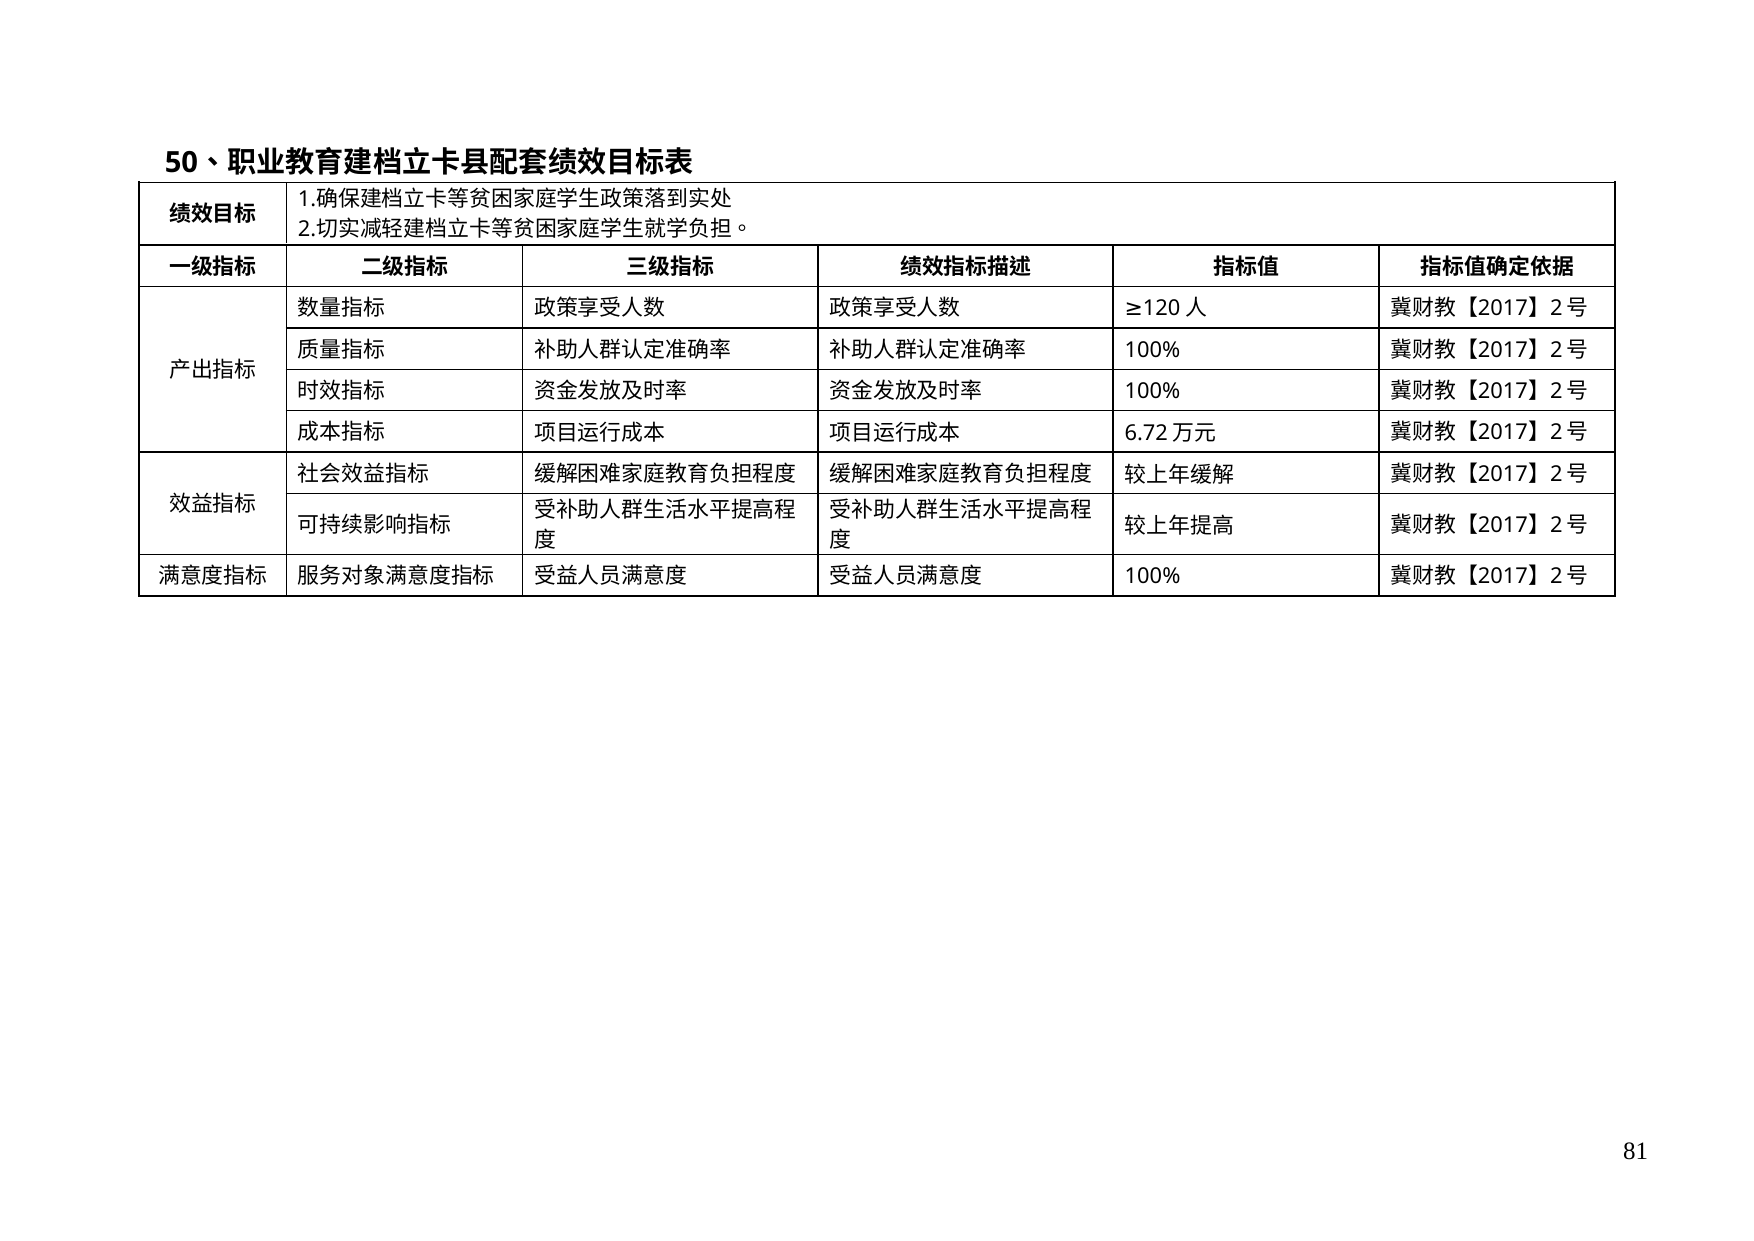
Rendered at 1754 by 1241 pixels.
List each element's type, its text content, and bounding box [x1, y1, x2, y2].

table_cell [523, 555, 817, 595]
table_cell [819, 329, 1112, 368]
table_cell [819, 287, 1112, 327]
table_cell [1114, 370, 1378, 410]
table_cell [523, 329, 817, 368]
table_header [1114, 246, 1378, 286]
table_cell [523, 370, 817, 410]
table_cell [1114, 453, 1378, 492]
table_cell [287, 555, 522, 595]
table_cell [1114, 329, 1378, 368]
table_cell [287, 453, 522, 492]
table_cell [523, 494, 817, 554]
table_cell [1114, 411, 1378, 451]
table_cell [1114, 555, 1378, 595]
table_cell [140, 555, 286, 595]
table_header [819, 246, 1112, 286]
text 50、职业教育建档立卡县配套绩效目标表 [106, 142, 1648, 181]
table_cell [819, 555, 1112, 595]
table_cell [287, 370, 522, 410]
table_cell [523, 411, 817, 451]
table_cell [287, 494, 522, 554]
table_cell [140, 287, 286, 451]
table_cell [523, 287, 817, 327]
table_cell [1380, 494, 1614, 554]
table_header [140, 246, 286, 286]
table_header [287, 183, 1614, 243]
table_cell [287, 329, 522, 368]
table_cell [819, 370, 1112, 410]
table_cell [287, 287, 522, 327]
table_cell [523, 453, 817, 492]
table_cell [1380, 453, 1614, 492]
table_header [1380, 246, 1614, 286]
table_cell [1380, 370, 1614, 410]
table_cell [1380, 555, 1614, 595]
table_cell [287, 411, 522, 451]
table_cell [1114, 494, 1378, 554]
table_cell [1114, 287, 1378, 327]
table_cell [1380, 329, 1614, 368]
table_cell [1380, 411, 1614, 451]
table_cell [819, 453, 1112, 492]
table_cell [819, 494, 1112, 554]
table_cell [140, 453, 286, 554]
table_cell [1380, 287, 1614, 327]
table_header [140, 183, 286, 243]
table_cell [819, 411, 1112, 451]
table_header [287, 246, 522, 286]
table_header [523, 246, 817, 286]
